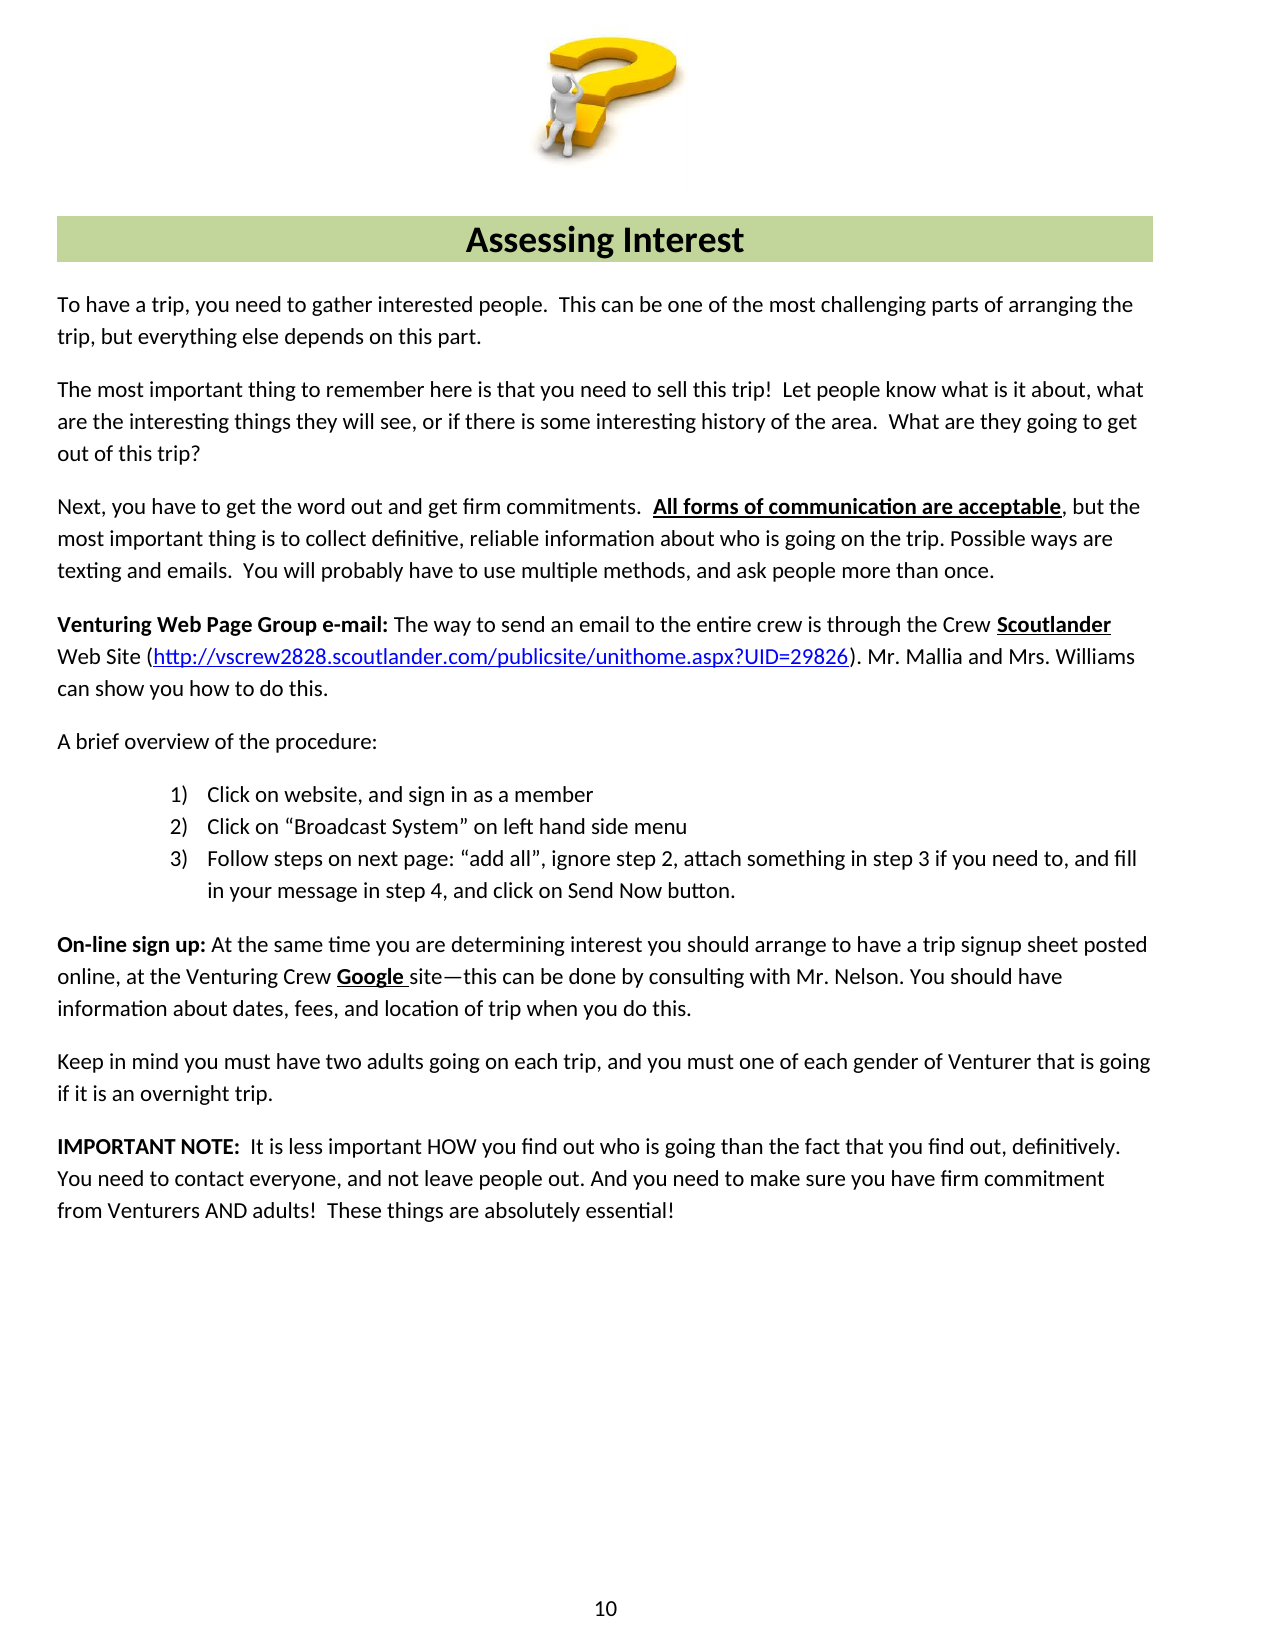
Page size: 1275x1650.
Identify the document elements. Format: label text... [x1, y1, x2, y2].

text Assessing Interest [57, 216, 1153, 262]
list Follow steps on next page: “add all”, ignore step 2, attach something in step 3 if you need to, and fill in your message in step 4, and click on Send Now button. [169, 844, 1153, 905]
text Next, you have to get the word out and get firm commitments. All forms of communication are acceptable, but the most important thing is to collect definitive, reliable information about who is going on the trip. Possible ways are texting and emails. You will probably have to use multiple methods, and ask people more than once. [57, 492, 1153, 585]
text The most important thing to remember here is that you need to sell this trip! Let people know what is it about, what are the interesting things they will see, or if there is some interesting history of the area. What are they going to get out of this trip? [57, 375, 1153, 467]
text Keep in mind you must have two adults going on each trip, and you must one of each gender of Venturer that is going if it is an overnight trip. [57, 1047, 1153, 1107]
text On-line sign up: At the same time you are determining interest you should arrange to have a trip signup sheet posted online, at the Venturing Crew Google site—this can be done by consulting with Mr. Nelson. You should have information about dates, fees, and location of trip when you do this. [57, 930, 1153, 1022]
list Click on “Broadcast System” on left hand side menu [169, 812, 1153, 840]
picture [522, 26, 688, 192]
text Venturing Web Page Group e-mail: The way to send an email to the entire crew is through the Crew Scoutlander Web Site (http://vscrew2828.scoutlander.com/publicsite/unithome.aspx?UID=29826). Mr. Mallia and Mrs. Williams can show you how to do this. [57, 610, 1153, 702]
text A brief overview of the procedure: [57, 727, 1153, 755]
text IMPORTANT NOTE: It is less important HOW you find out who is going than the fact that you find out, definitively. You need to contact everyone, and not leave people out. And you need to make sure you have firm commitment from Venturers AND adults! These things are absolutely essential! [57, 1132, 1153, 1225]
text To have a trip, you need to gather interested people. This can be one of the most challenging parts of arranging the trip, but everything else depends on this part. [57, 290, 1153, 350]
list Click on website, and sign in as a member [169, 780, 1153, 808]
